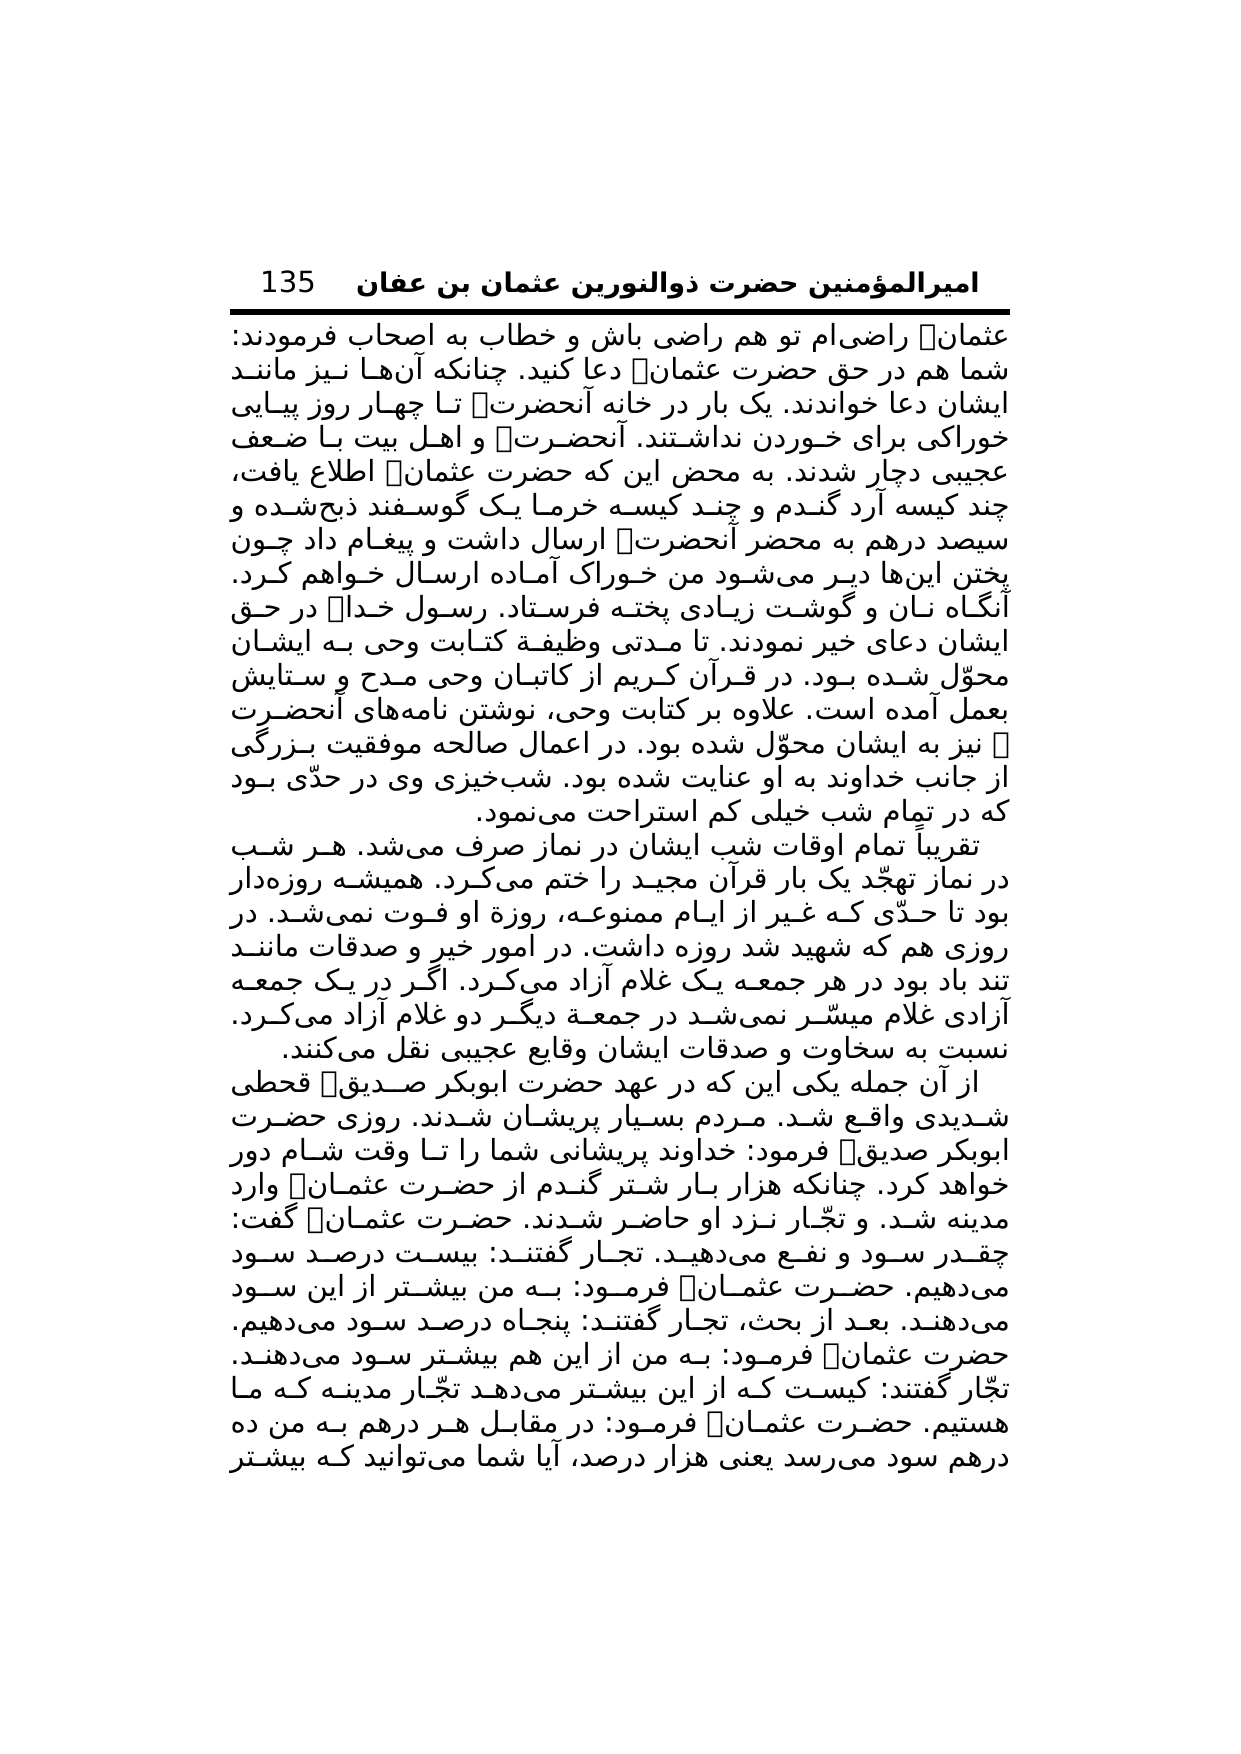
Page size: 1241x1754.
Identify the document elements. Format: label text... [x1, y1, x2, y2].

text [230, 318, 1010, 828]
text تقریباً تمام اوقات شب ایشان در نماز صرف می‌شد. هر شب در نماز تهجّد یک بار قرآن مجید را ختم می‌کرد. همیشه روزه‌دار بود تا حدّی که غیر از ایام ممنوعه، روزة او فوت نمی‌شد. در روزی هم که شهید شد روزه داشت. در امور خیر و صدقات مانند تند باد بود در هر جمعه یک غلام آزاد می‌کرد. اگر در یک جمعه آزادی غلام میسّر نمی‌شد در جمعة دیگر دو غلام آزاد می‌کرد. نسبت به سخاوت و صدقات ایشان وقایع عجیبی نقل می‌کنند. [230, 828, 1010, 1066]
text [230, 1066, 1010, 1473]
